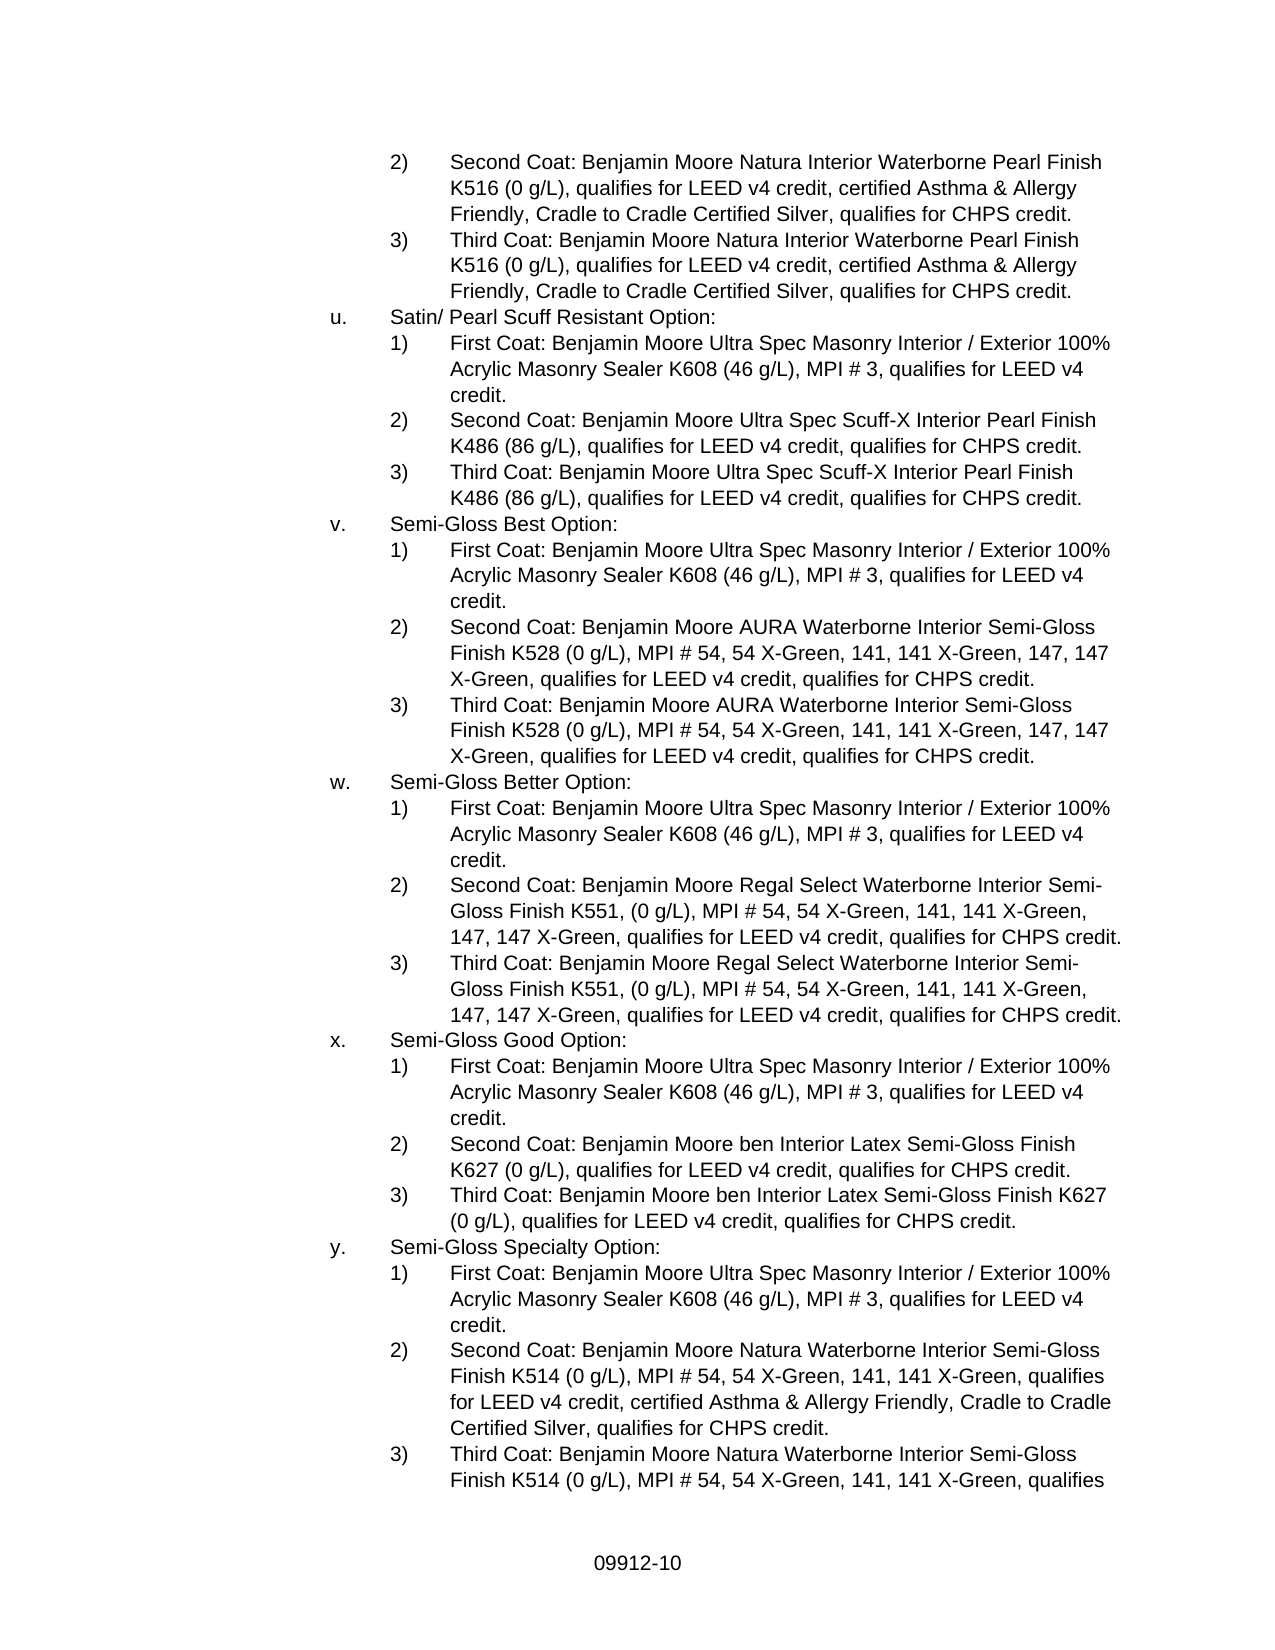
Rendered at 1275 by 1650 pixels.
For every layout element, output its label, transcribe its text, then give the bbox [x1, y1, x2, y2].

text Second Coat: Benjamin Moore Regal Select Waterborne Interior Semi-Gloss Finish K551, (0 g/L), MPI # 54, 54 X-Green, 141, 141 X-Green, 147, 147 X-Green, qualifies for LEED v4 credit, qualifies for CHPS credit. [390, 873, 1125, 949]
text Second Coat: Benjamin Moore Ultra Spec Scuff-X Interior Pearl Finish K486 (86 g/L), qualifies for LEED v4 credit, qualifies for CHPS credit. [390, 408, 1125, 458]
text Semi-Gloss Better Option: [330, 770, 1125, 794]
text First Coat: Benjamin Moore Ultra Spec Masonry Interior / Exterior 100% Acrylic Masonry Sealer K608 (46 g/L), MPI # 3, qualifies for LEED v4 credit. [390, 537, 1125, 613]
text Satin/ Pearl Scuff Resistant Option: [330, 305, 1125, 329]
text Second Coat: Benjamin Moore Natura Interior Waterborne Pearl Finish K516 (0 g/L), qualifies for LEED v4 credit, certified Asthma & Allergy Friendly, Cradle to Cradle Certified Silver, qualifies for CHPS credit. [390, 150, 1125, 226]
text First Coat: Benjamin Moore Ultra Spec Masonry Interior / Exterior 100% Acrylic Masonry Sealer K608 (46 g/L), MPI # 3, qualifies for LEED v4 credit. [390, 1261, 1125, 1336]
text Third Coat: Benjamin Moore AURA Waterborne Interior Semi-Gloss Finish K528 (0 g/L), MPI # 54, 54 X-Green, 141, 141 X-Green, 147, 147 X-Green, qualifies for LEED v4 credit, qualifies for CHPS credit. [390, 692, 1125, 768]
text First Coat: Benjamin Moore Ultra Spec Masonry Interior / Exterior 100% Acrylic Masonry Sealer K608 (46 g/L), MPI # 3, qualifies for LEED v4 credit. [390, 331, 1125, 406]
text Second Coat: Benjamin Moore Natura Waterborne Interior Semi-Gloss Finish K514 (0 g/L), MPI # 54, 54 X-Green, 141, 141 X-Green, qualifies for LEED v4 credit, certified Asthma & Allergy Friendly, Cradle to Cradle Certified Silver, qualifies for CHPS credit. [390, 1338, 1125, 1440]
text Semi-Gloss Specialty Option: [330, 1235, 1125, 1259]
text Third Coat: Benjamin Moore Regal Select Waterborne Interior Semi-Gloss Finish K551, (0 g/L), MPI # 54, 54 X-Green, 141, 141 X-Green, 147, 147 X-Green, qualifies for LEED v4 credit, qualifies for CHPS credit. [390, 951, 1125, 1026]
text Third Coat: Benjamin Moore ben Interior Latex Semi-Gloss Finish K627 (0 g/L), qualifies for LEED v4 credit, qualifies for CHPS credit. [390, 1183, 1125, 1233]
text First Coat: Benjamin Moore Ultra Spec Masonry Interior / Exterior 100% Acrylic Masonry Sealer K608 (46 g/L), MPI # 3, qualifies for LEED v4 credit. [390, 1054, 1125, 1130]
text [390, 1442, 1125, 1491]
text First Coat: Benjamin Moore Ultra Spec Masonry Interior / Exterior 100% Acrylic Masonry Sealer K608 (46 g/L), MPI # 3, qualifies for LEED v4 credit. [390, 796, 1125, 871]
text Semi-Gloss Best Option: [330, 512, 1125, 536]
text Third Coat: Benjamin Moore Natura Interior Waterborne Pearl Finish K516 (0 g/L), qualifies for LEED v4 credit, certified Asthma & Allergy Friendly, Cradle to Cradle Certified Silver, qualifies for CHPS credit. [390, 227, 1125, 303]
text Second Coat: Benjamin Moore ben Interior Latex Semi-Gloss Finish K627 (0 g/L), qualifies for LEED v4 credit, qualifies for CHPS credit. [390, 1132, 1125, 1181]
text Third Coat: Benjamin Moore Ultra Spec Scuff-X Interior Pearl Finish K486 (86 g/L), qualifies for LEED v4 credit, qualifies for CHPS credit. [390, 460, 1125, 510]
text Second Coat: Benjamin Moore AURA Waterborne Interior Semi-Gloss Finish K528 (0 g/L), MPI # 54, 54 X-Green, 141, 141 X-Green, 147, 147 X-Green, qualifies for LEED v4 credit, qualifies for CHPS credit. [390, 615, 1125, 691]
text Semi-Gloss Good Option: [330, 1028, 1125, 1052]
